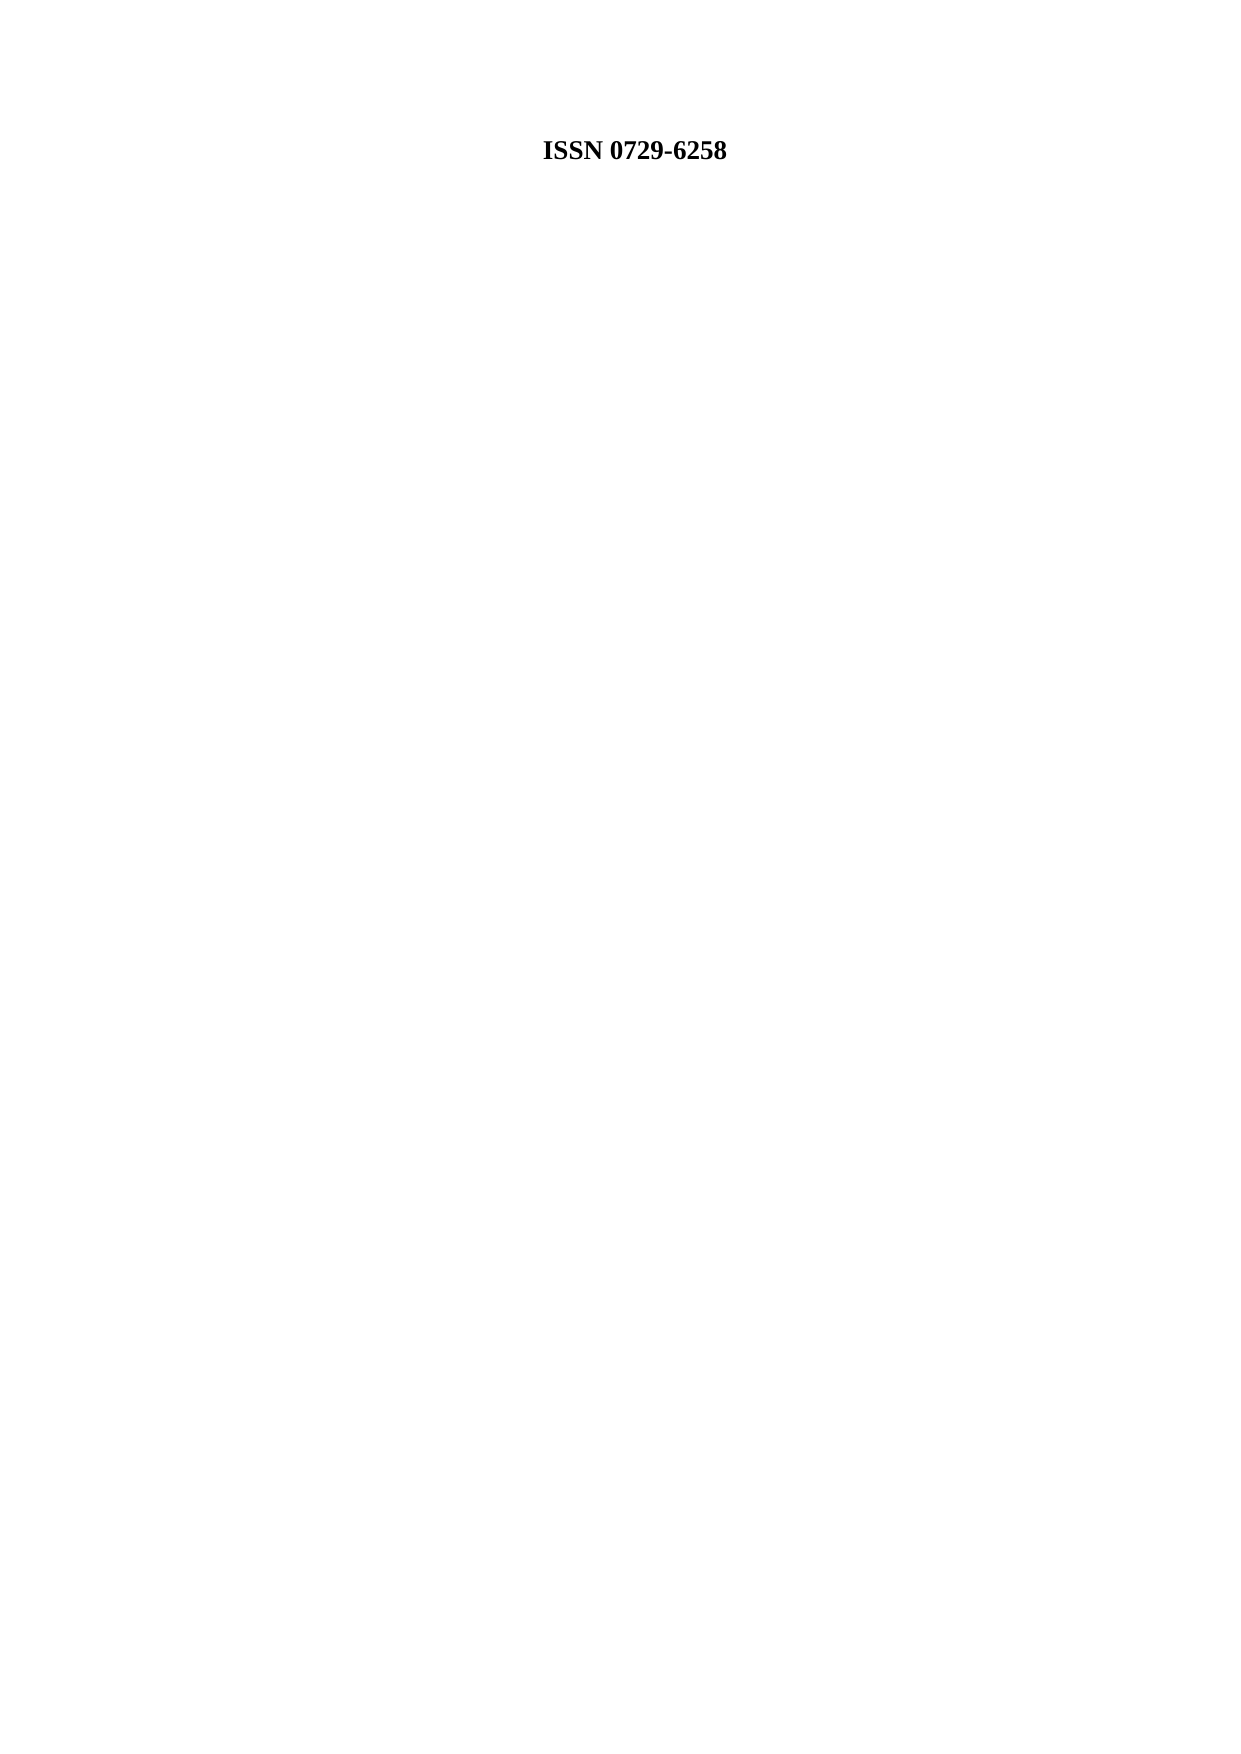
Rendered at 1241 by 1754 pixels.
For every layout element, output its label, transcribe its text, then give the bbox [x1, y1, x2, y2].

text ISSN 0729-6258SENATE STANDING COMMITTEE FOR THE SCRUTINY OF BILLS [177, 134, 1092, 165]
